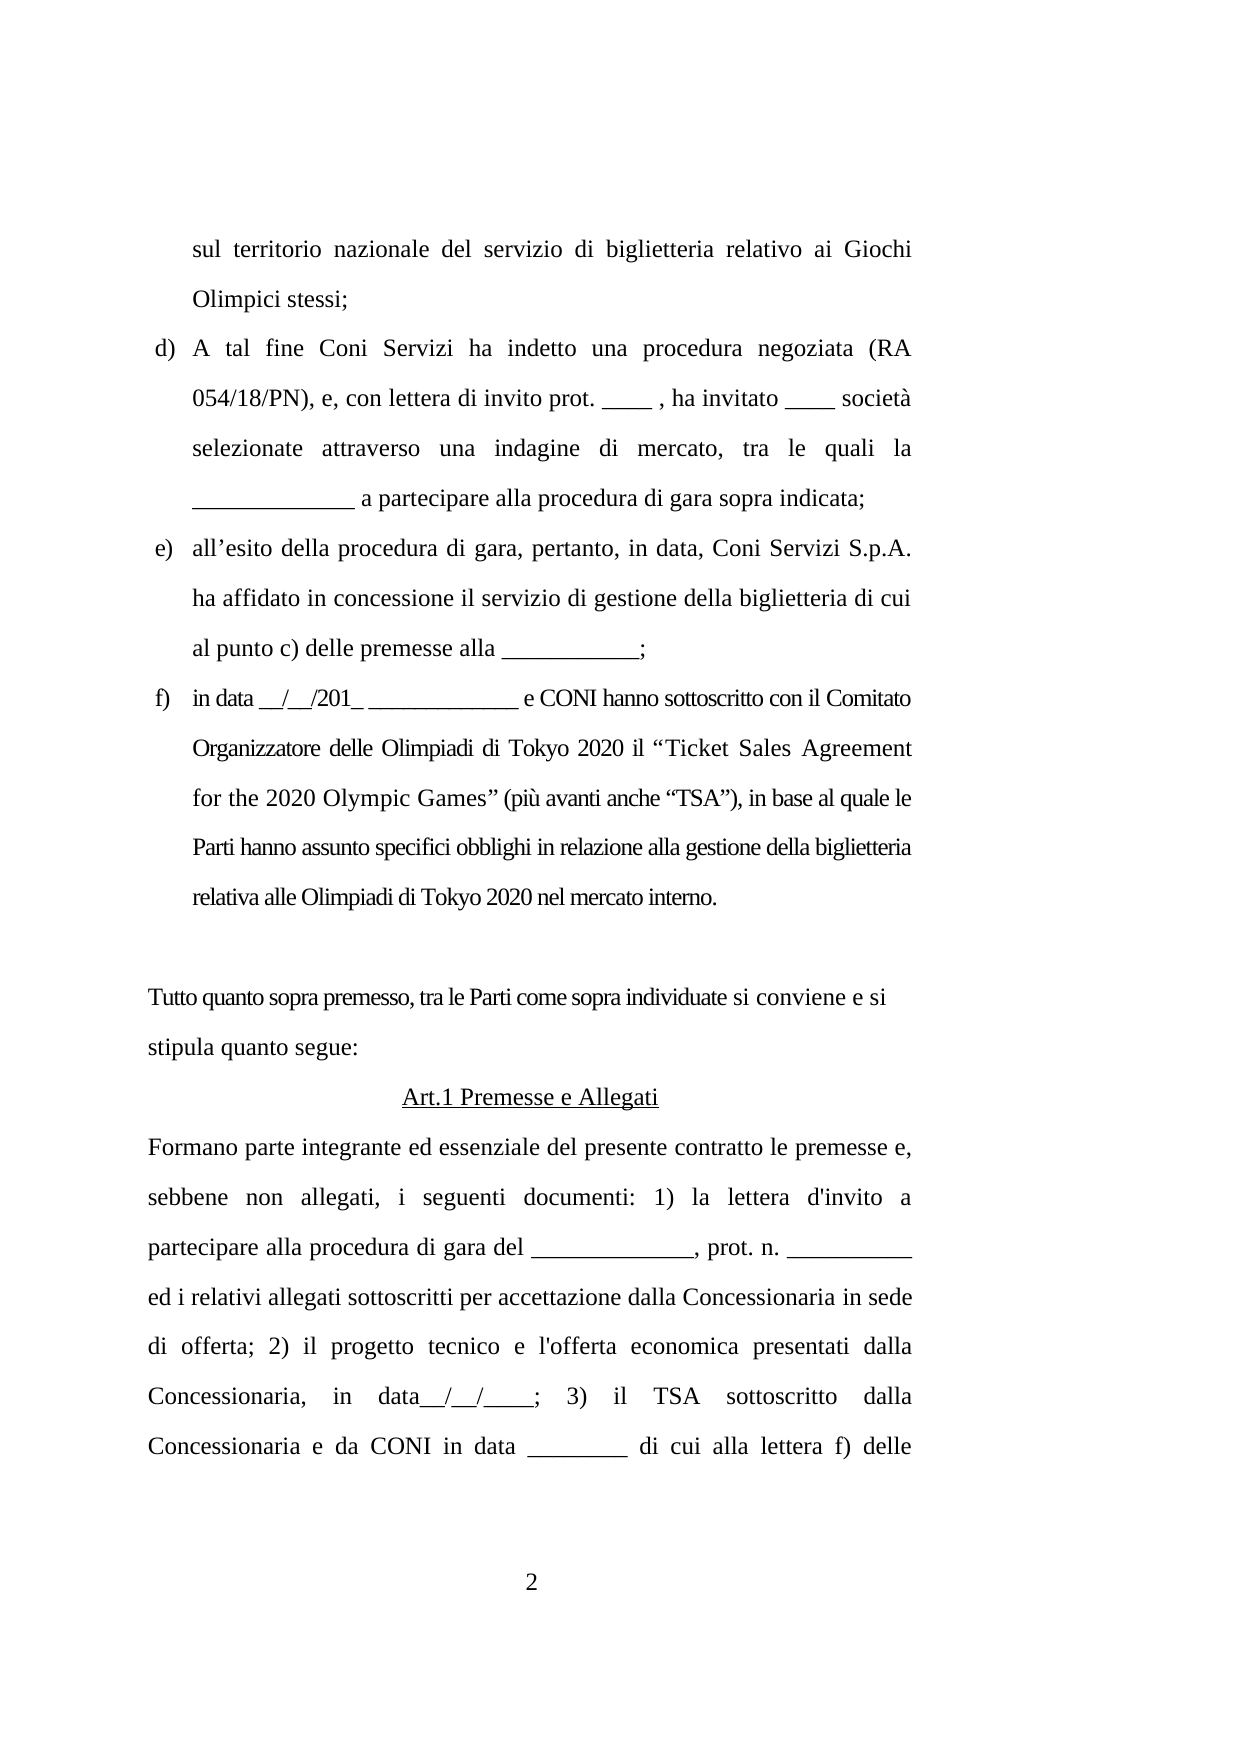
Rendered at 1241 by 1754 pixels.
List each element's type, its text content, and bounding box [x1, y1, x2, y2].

list all’esito della procedura di gara, pertanto, in data, Coni Servizi S.p.A. ha affidato in concessione il servizio di gestione della biglietteria di cui al punto c) delle premesse alla ___________; [154, 512, 912, 662]
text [148, 1111, 912, 1460]
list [154, 213, 912, 312]
text Tutto quanto sopra premesso, tra le Parti come sopra individuate si conviene e si stipula quanto segue: [148, 961, 912, 1061]
text Art.1 Premesse e Allegati [148, 1061, 912, 1111]
list A tal fine Coni Servizi ha indetto una procedura negoziata (RA 054/18/PN), e, con lettera di invito prot. ____ , ha invitato ____ società selezionate attraverso una indagine di mercato, tra le quali la _____________ a partecipare alla procedura di gara sopra indicata; [154, 312, 912, 512]
list in data __/__/201_ _____________ e CONI hanno sottoscritto con il Comitato Organizzatore delle Olimpiadi di Tokyo 2020 il “Ticket Sales Agreement for the 2020 Olympic Games” (più avanti anche “TSA”), in base al quale le Parti hanno assunto specifici obblighi in relazione alla gestione della biglietteria relativa alle Olimpiadi di Tokyo 2020 nel mercato interno. [154, 662, 912, 911]
